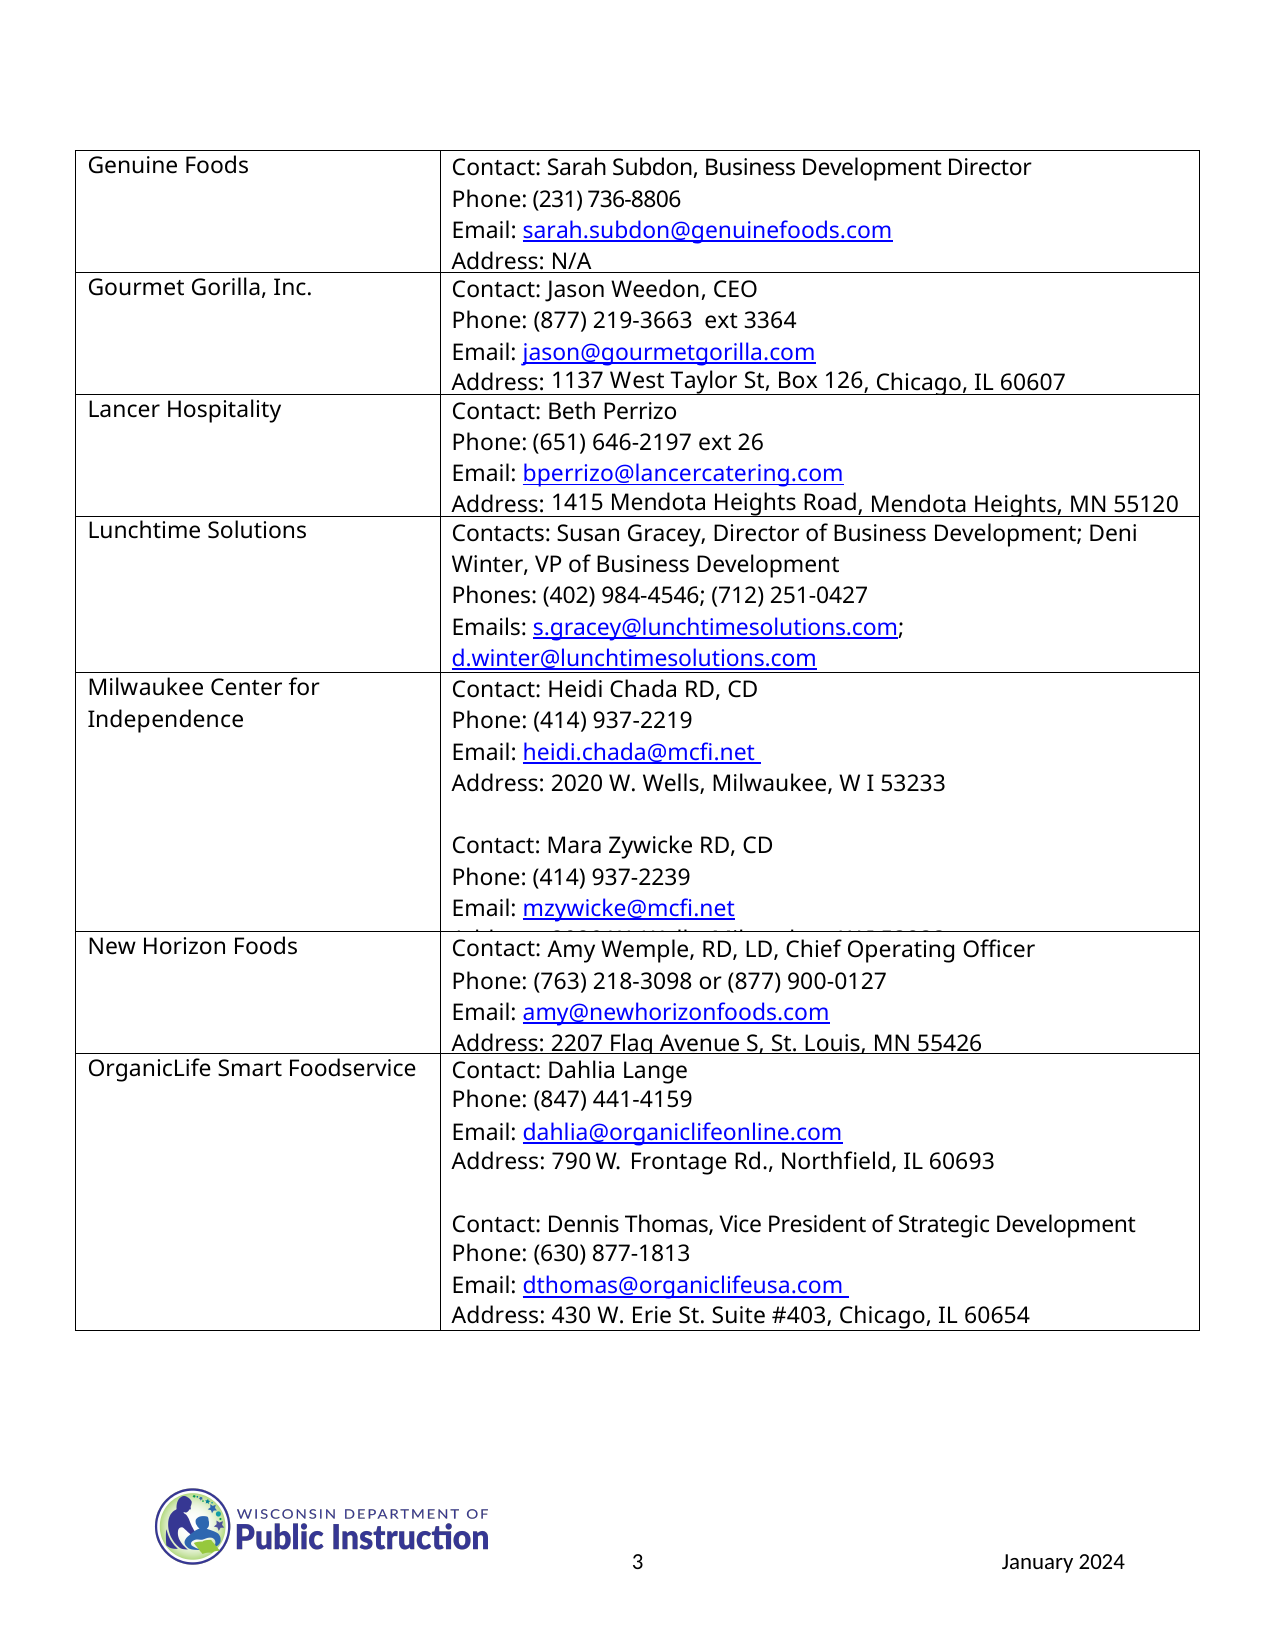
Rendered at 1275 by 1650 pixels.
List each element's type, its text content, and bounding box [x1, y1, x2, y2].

table_cell OrganicLife Smart Foodservice [76, 1054, 440, 1330]
table_cell Contact: Dahlia Lange Phone: (847) 441-4159 Email: dahlia@organiclifeonline.com Address: 790 W. Frontage Rd., Northfield, IL 60693 Contact: Dennis Thomas, Vice President of Strategic Development Phone: (630) 877-1813 Email: dthomas@organiclifeusa.com Address: 430 W. Erie St. Suite #403, Chicago, IL 60654 [441, 1054, 1199, 1330]
picture [150, 1484, 501, 1570]
table_cell Lancer Hospitality [76, 395, 440, 516]
table_cell Gourmet Gorilla, Inc. [76, 273, 440, 394]
table_cell Genuine Foods [76, 151, 440, 272]
table_cell Contact: Heidi Chada RD, CD Phone: (414) 937-2219 Email: heidi.chada@mcfi.net Address: 2020 W. Wells, Milwaukee, W I 53233 Contact: Mara Zywicke RD, CD Phone: (414) 937-2239 Email: mzywicke@mcfi.net Address: 2020 W. Wells, Milwaukee, W I 53233 Phone: (414) 937-2239 Email: mzywicke@mcfi.net Address: 2020 W. Wells, Milwaukee, WI 53233 [441, 673, 1199, 931]
table_cell Milwaukee Center for Independence [76, 673, 440, 931]
table_cell Contact: Sarah Subdon, Business Development Director Phone: (231) 736-8806 Email: sarah.subdon@genuinefoods.com Address: N/A [441, 151, 1199, 272]
table_cell Contact: Amy Wemple, RD, LD, Chief Operating Officer Phone: (763) 218-3098 or (877) 900-0127 Email: amy@newhorizonfoods.com Address: 2207 Flag Avenue S, St. Louis, MN 55426 [441, 932, 1199, 1053]
table_cell New Horizon Foods [76, 932, 440, 1053]
table_cell Contact: Jason Weedon, CEO Phone: (877) 219-3663 ext 3364 Email: jason@gourmetgorilla.com Address: 1137 West Taylor St, Box 126, Chicago, IL 60607 [441, 273, 1199, 394]
table_cell Contacts: Susan Gracey, Director of Business Development; Deni Winter, VP of Business Development Phones: (402) 984-4546; (712) 251-0427 Emails: s.gracey@lunchtimesolutions.com; d.winter@lunchtimesolutions.com Address: 391 W. Steamboat Dr., Dakota Dunes, SD 57049 [441, 517, 1199, 672]
table_cell Lunchtime Solutions [76, 517, 440, 672]
table_cell Contact: Beth Perrizo Phone: (651) 646-2197 ext 26 Email: bperrizo@lancercatering.com Address: 1415 Mendota Heights Road, Mendota Heights, MN 55120 [441, 395, 1199, 516]
